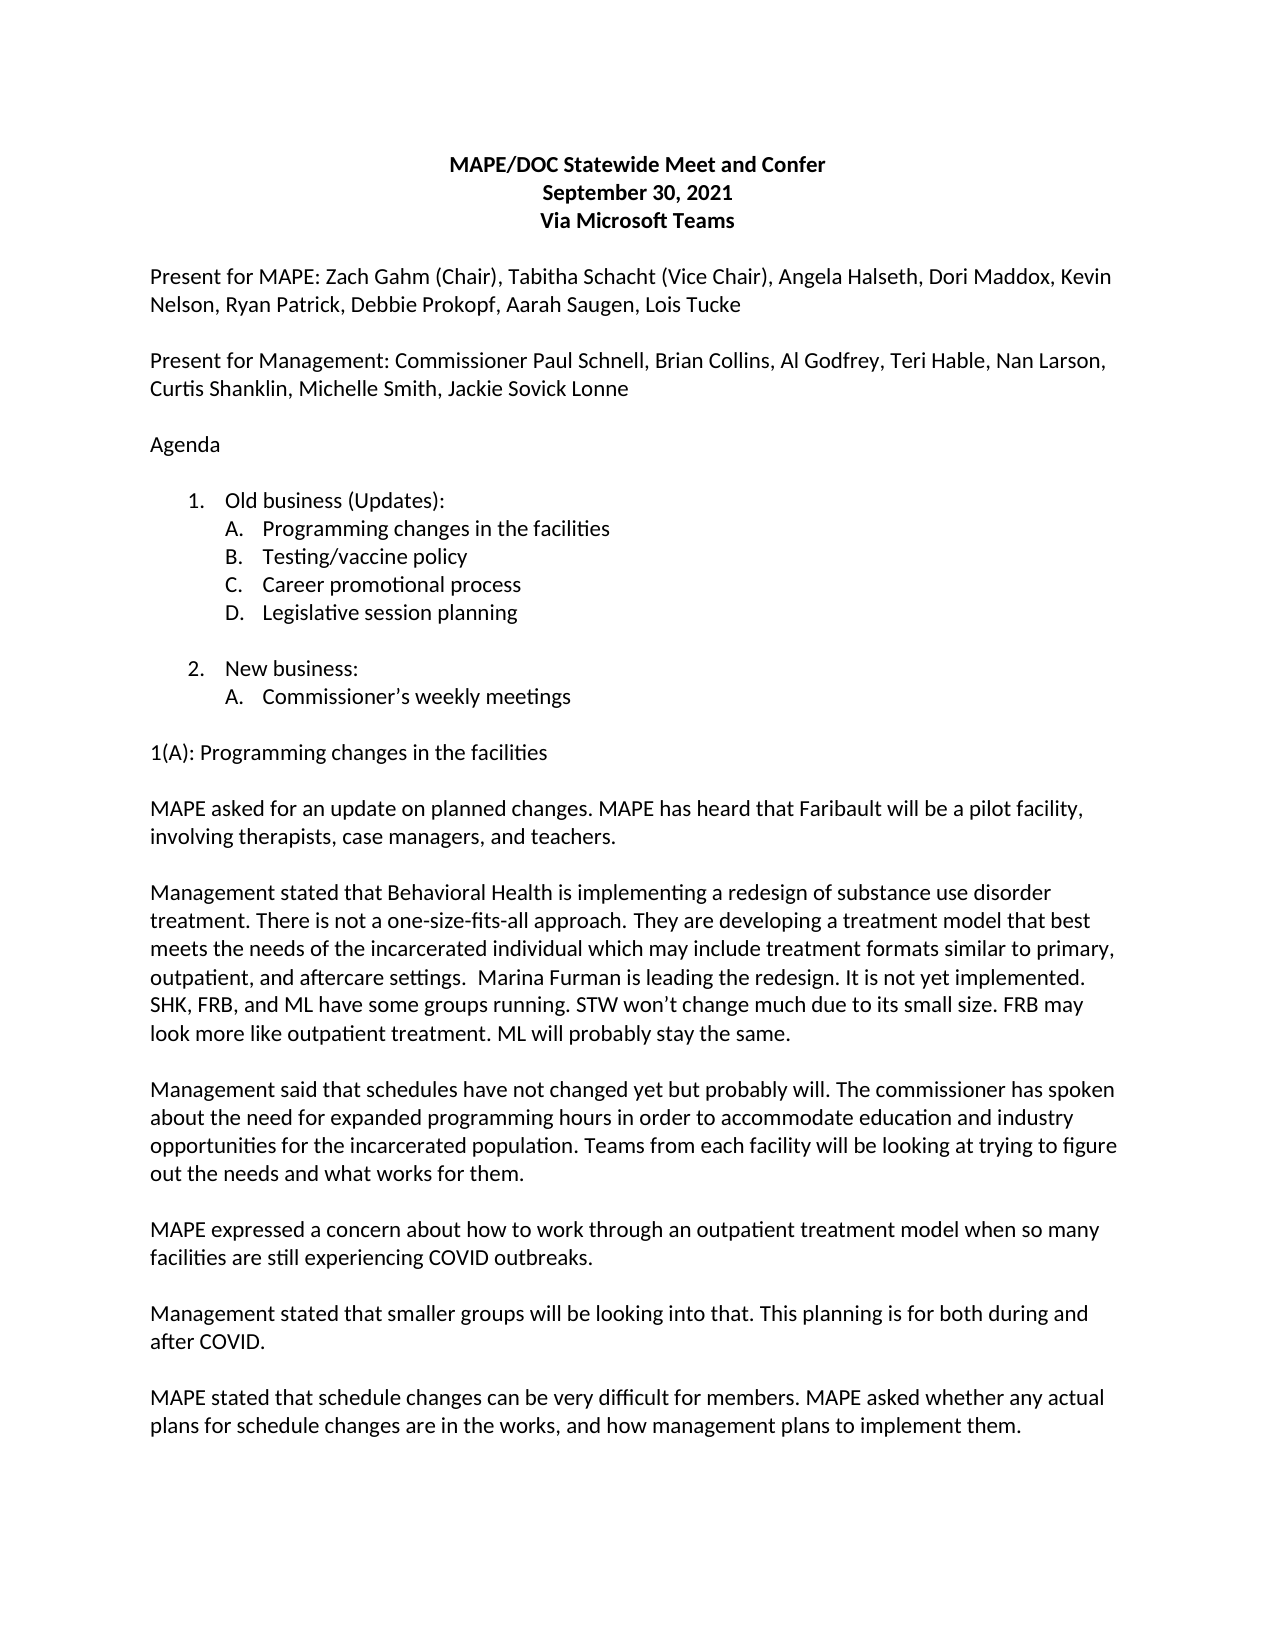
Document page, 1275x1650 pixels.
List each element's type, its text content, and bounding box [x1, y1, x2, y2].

list Programming changes in the facilities [225, 514, 1125, 542]
text Present for Management: Commissioner Paul Schnell, Brian Collins, Al Godfrey, Teri Hable, Nan Larson, Curtis Shanklin, Michelle Smith, Jackie Sovick Lonne [150, 346, 1125, 402]
text Agenda [150, 430, 1125, 458]
list Old business (Updates): [187, 486, 1125, 514]
list New business: [187, 654, 1125, 682]
text MAPE asked for an update on planned changes. MAPE has heard that Faribault will be a pilot facility, involving therapists, case managers, and teachers. [150, 794, 1125, 851]
text Via Microsoft Teams [150, 206, 1125, 234]
text MAPE expressed a concern about how to work through an outpatient treatment model when so many facilities are still experiencing COVID outbreaks. [150, 1215, 1125, 1271]
list Legislative session planning [225, 598, 1125, 626]
text Management stated that Behavioral Health is implementing a redesign of substance use disorder treatment. There is not a one-size-fits-all approach. They are developing a treatment model that best meets the needs of the incarcerated individual which may include treatment formats similar to primary, outpatient, and aftercare settings. Marina Furman is leading the redesign. It is not yet implemented. SHK, FRB, and ML have some groups running. STW won’t change much due to its small size. FRB may look more like outpatient treatment. ML will probably stay the same. [150, 878, 1125, 1047]
text MAPE/DOC Statewide Meet and Confer [150, 150, 1125, 178]
text September 30, 2021 [150, 178, 1125, 206]
text Management said that schedules have not changed yet but probably will. The commissioner has spoken about the need for expanded programming hours in order to accommodate education and industry opportunities for the incarcerated population. Teams from each facility will be looking at trying to figure out the needs and what works for them. [150, 1075, 1125, 1187]
text Management stated that smaller groups will be looking into that. This planning is for both during and after COVID. [150, 1299, 1125, 1355]
text Present for MAPE: Zach Gahm (Chair), Tabitha Schacht (Vice Chair), Angela Halseth, Dori Maddox, Kevin Nelson, Ryan Patrick, Debbie Prokopf, Aarah Saugen, Lois Tucke [150, 262, 1125, 318]
text MAPE stated that schedule changes can be very difficult for members. MAPE asked whether any actual plans for schedule changes are in the works, and how management plans to implement them. [150, 1383, 1125, 1439]
text 1(A): Programming changes in the facilities [150, 738, 1125, 766]
list Career promotional process [225, 570, 1125, 598]
list Commissioner’s weekly meetings [225, 682, 1125, 710]
list Testing/vaccine policy [225, 542, 1125, 570]
